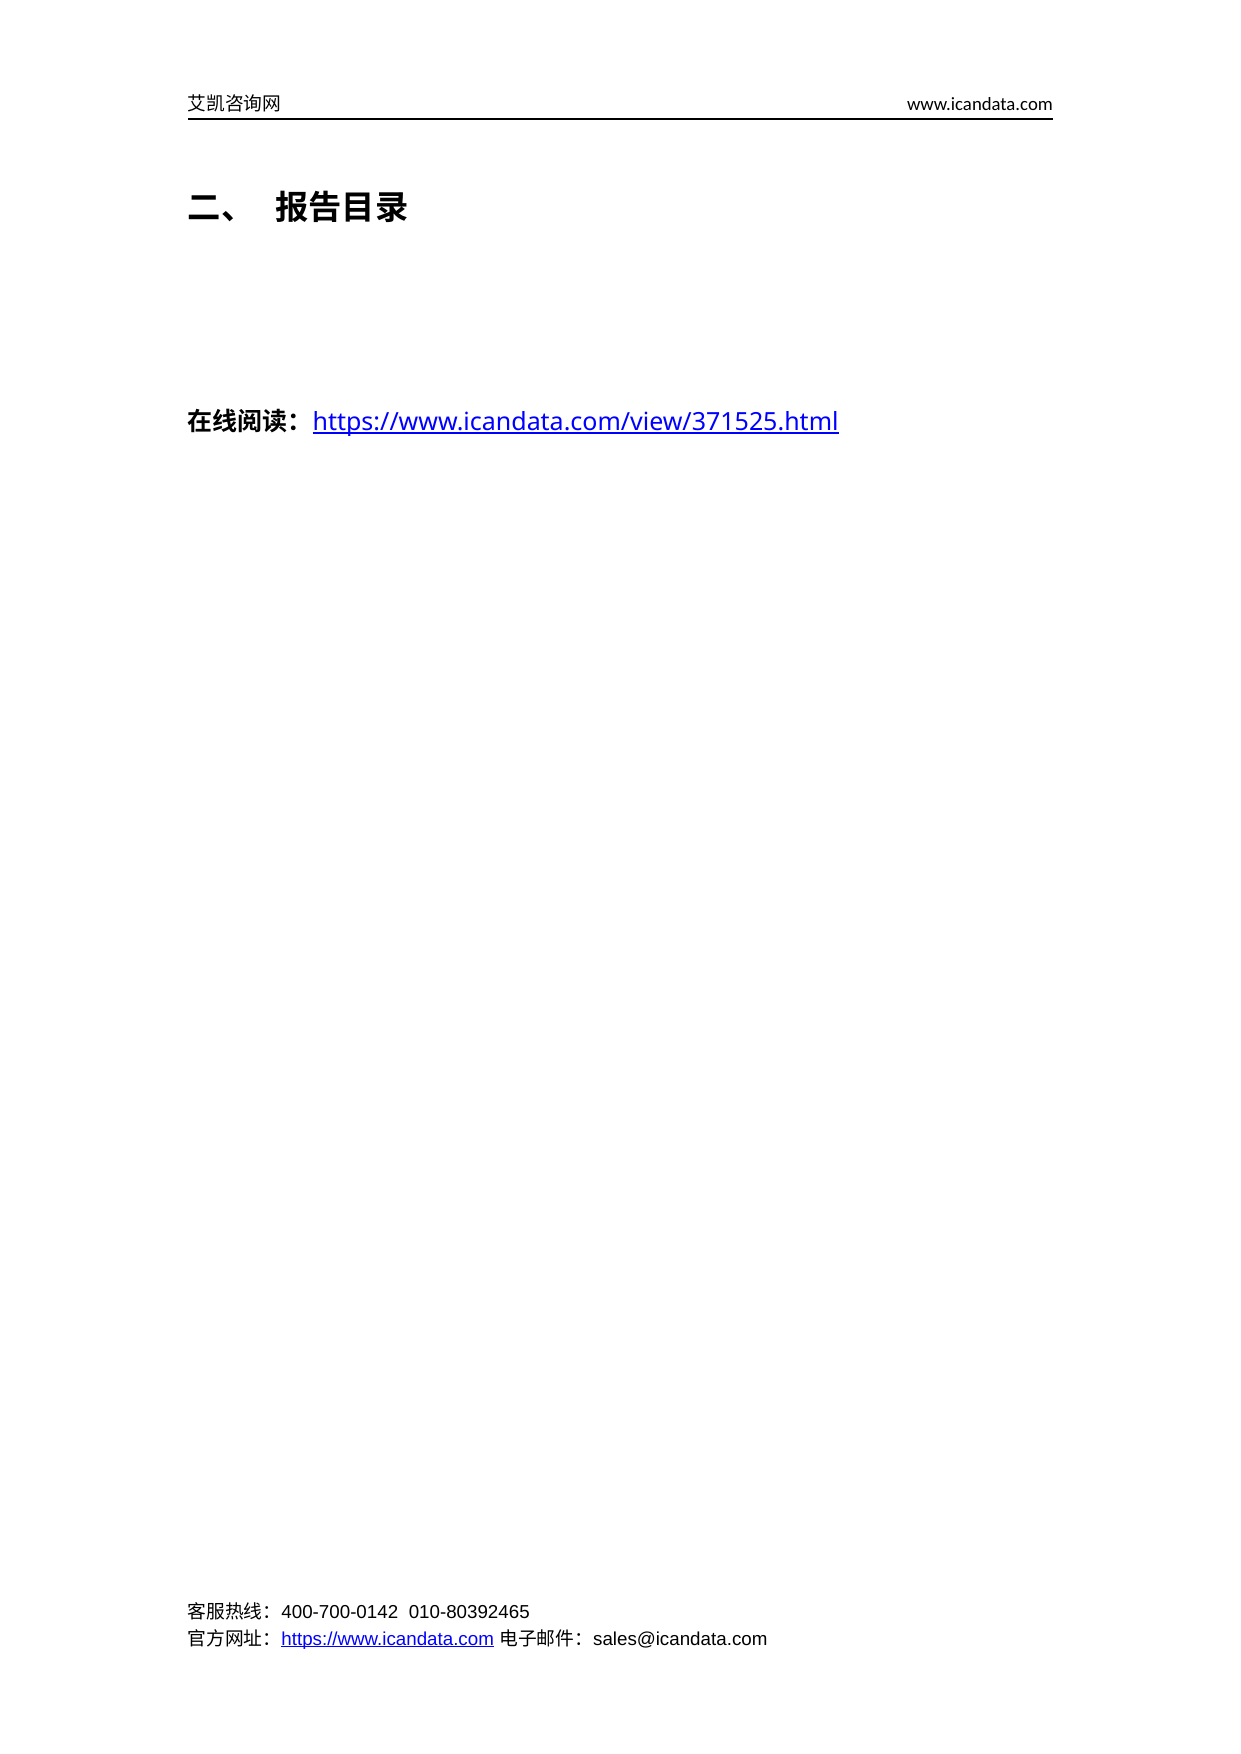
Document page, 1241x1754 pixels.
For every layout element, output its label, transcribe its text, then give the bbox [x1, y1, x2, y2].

subtitle 报告目录 [187, 172, 1053, 237]
text 在线阅读：https://www.icandata.com/view/371525.html [187, 387, 1053, 452]
